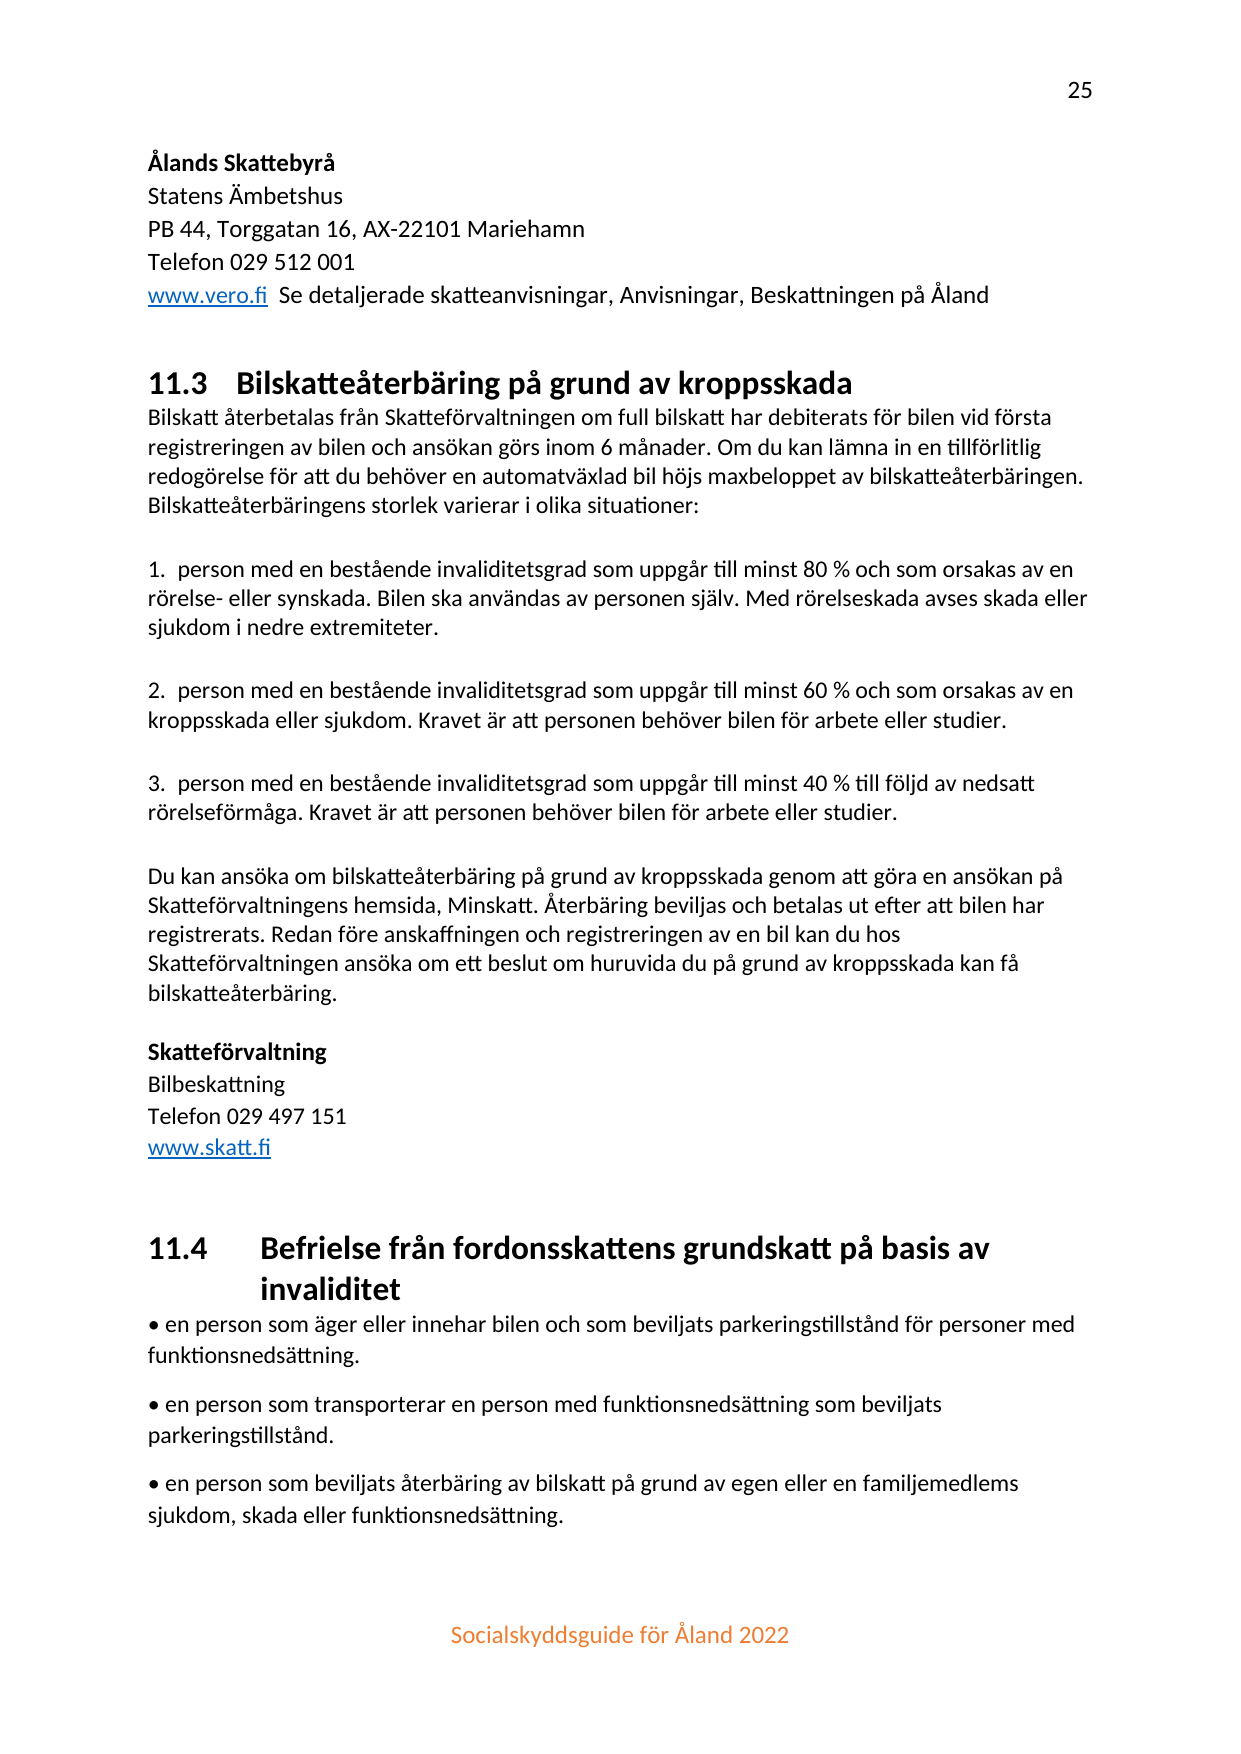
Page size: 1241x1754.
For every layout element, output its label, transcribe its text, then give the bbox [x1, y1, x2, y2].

text Du kan ansöka om bilskatteåterbäring på grund av kroppsskada genom att göra en ansökan på Skatteförvaltningens hemsida, Minskatt. Återbäring beviljas och betalas ut efter att bilen har registrerats. Redan före anskaffningen och registreringen av en bil kan du hos Skatteförvaltningen ansöka om ett beslut om huruvida du på grund av kroppsskada kan få bilskatteåterbäring. [148, 861, 1093, 1007]
text • en person som transporterar en person med funktionsnedsättning som beviljats parkeringstillstånd. [148, 1389, 1093, 1449]
text Bilskatt återbetalas från Skatteförvaltningen om full bilskatt har debiterats för bilen vid första registreringen av bilen och ansökan görs inom 6 månader. Om du kan lämna in en tillförlitlig redogörelse för att du behöver en automatväxlad bil höjs maxbeloppet av bilskatteåterbäringen. Bilskatteåterbäringens storlek varierar i olika situationer: [148, 402, 1093, 554]
text • en person som äger eller innehar bilen och som beviljats parkeringstillstånd för personer med funktionsnedsättning. [148, 1309, 1093, 1370]
subtitle Bilskatteåterbäring på grund av kroppsskada [148, 362, 1093, 402]
text Skatteförvaltning Bilbeskattning Telefon 029 497 151 www.skatt.fi [148, 1036, 1093, 1162]
text Ålands Skattebyrå Statens Ämbetshus PB 44, Torggatan 16, AX-22101 Mariehamn Telefon 029 512 001 www.vero.fi Se detaljerade skatteanvisningar, Anvisningar, Beskattningen på Åland [148, 148, 1093, 343]
subtitle Befrielse från fordonsskattens grundskatt på basis av invaliditet [148, 1227, 1093, 1309]
list person med en bestående invaliditetsgrad som uppgår till minst 40 % till följd av nedsatt rörelseförmåga. Kravet är att personen behöver bilen för arbete eller studier. [148, 768, 1093, 861]
list person med en bestående invaliditetsgrad som uppgår till minst 80 % och som orsakas av en rörelse- eller synskada. Bilen ska användas av personen själv. Med rörelseskada avses skada eller sjukdom i nedre extremiteter. [148, 554, 1093, 676]
text • en person som beviljats återbäring av bilskatt på grund av egen eller en familjemedlems sjukdom, skada eller funktionsnedsättning. [148, 1468, 1093, 1529]
list person med en bestående invaliditetsgrad som uppgår till minst 60 % och som orsakas av en kroppsskada eller sjukdom. Kravet är att personen behöver bilen för arbete eller studier. [148, 676, 1093, 768]
